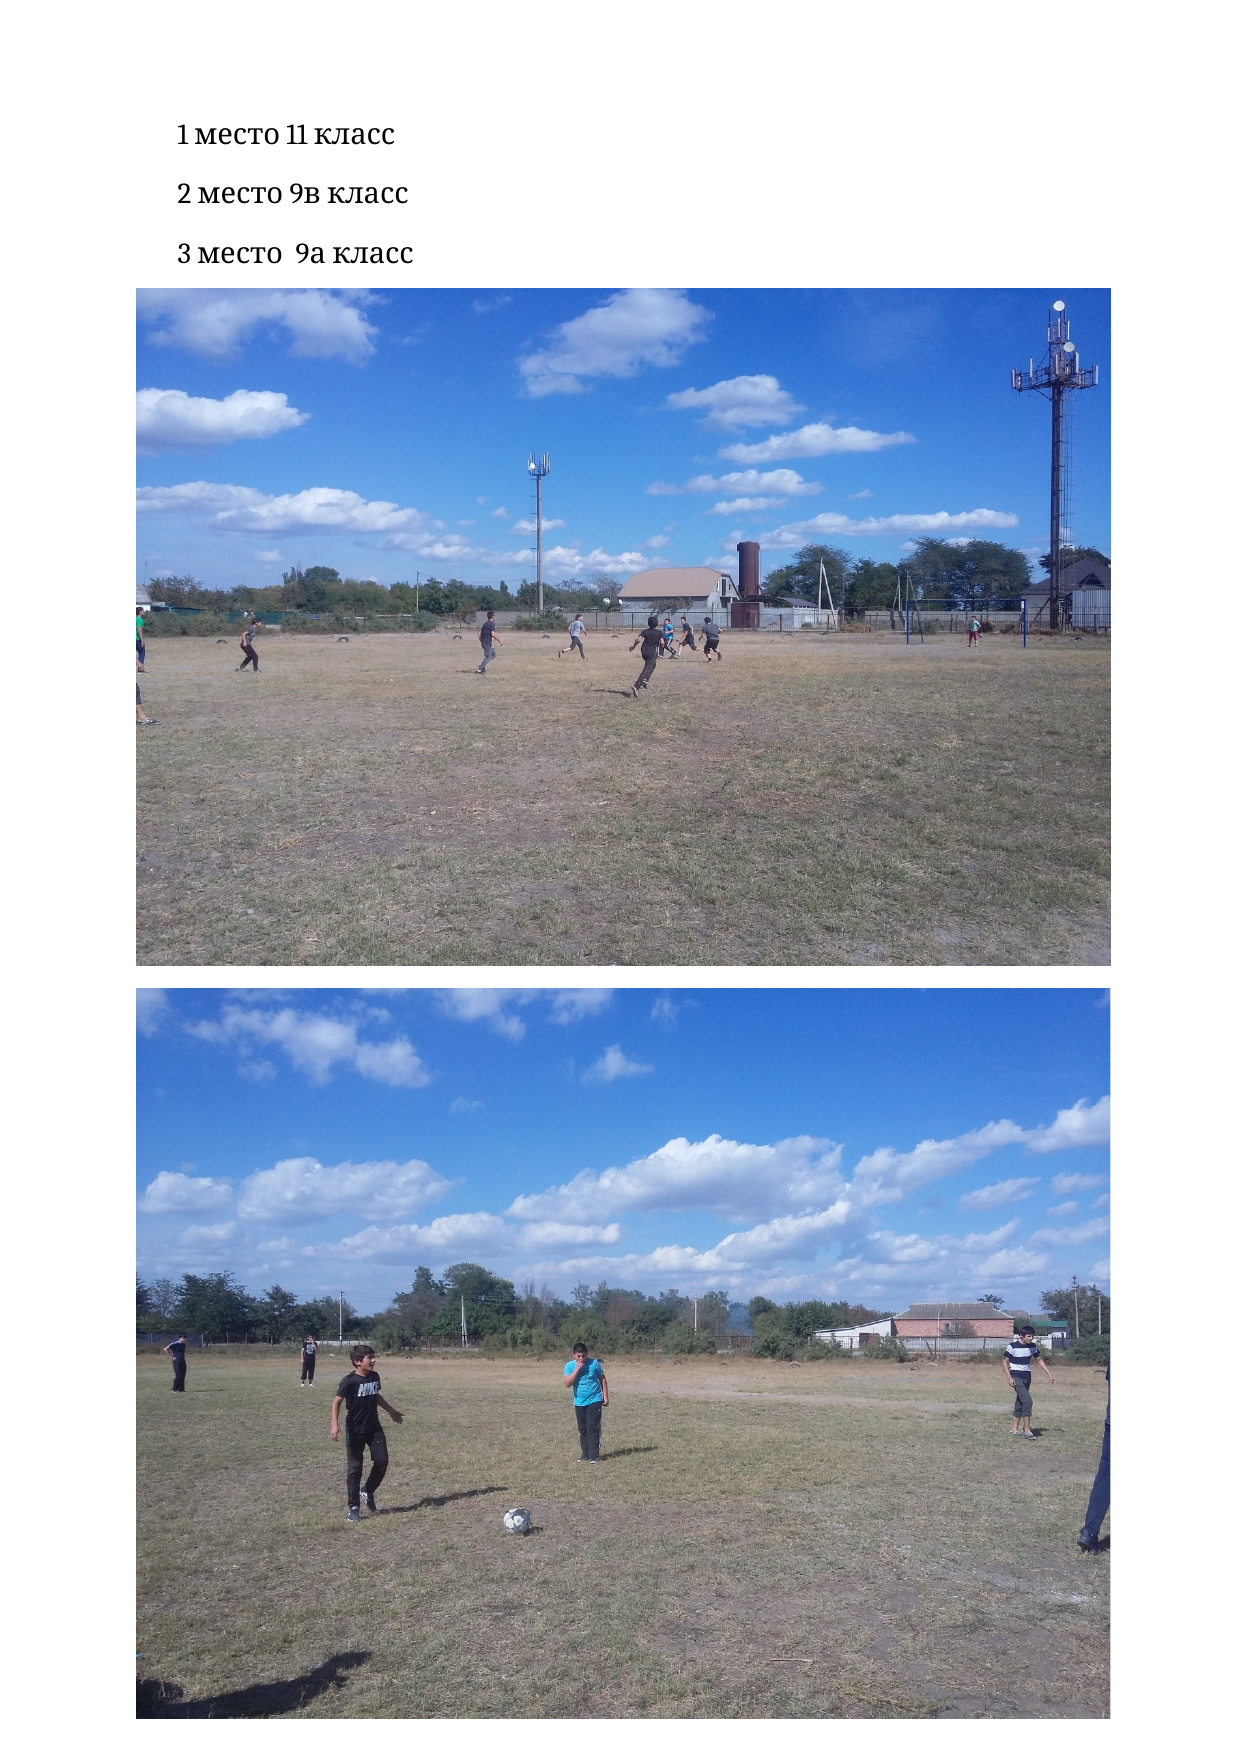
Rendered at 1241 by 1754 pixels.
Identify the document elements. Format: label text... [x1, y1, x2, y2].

text 1 место 11 класс [177, 118, 1107, 152]
picture [136, 988, 1111, 1719]
picture [136, 288, 1111, 966]
text 3 место 9а класс [177, 237, 1107, 270]
text 2 место 9в класс [177, 177, 1107, 211]
